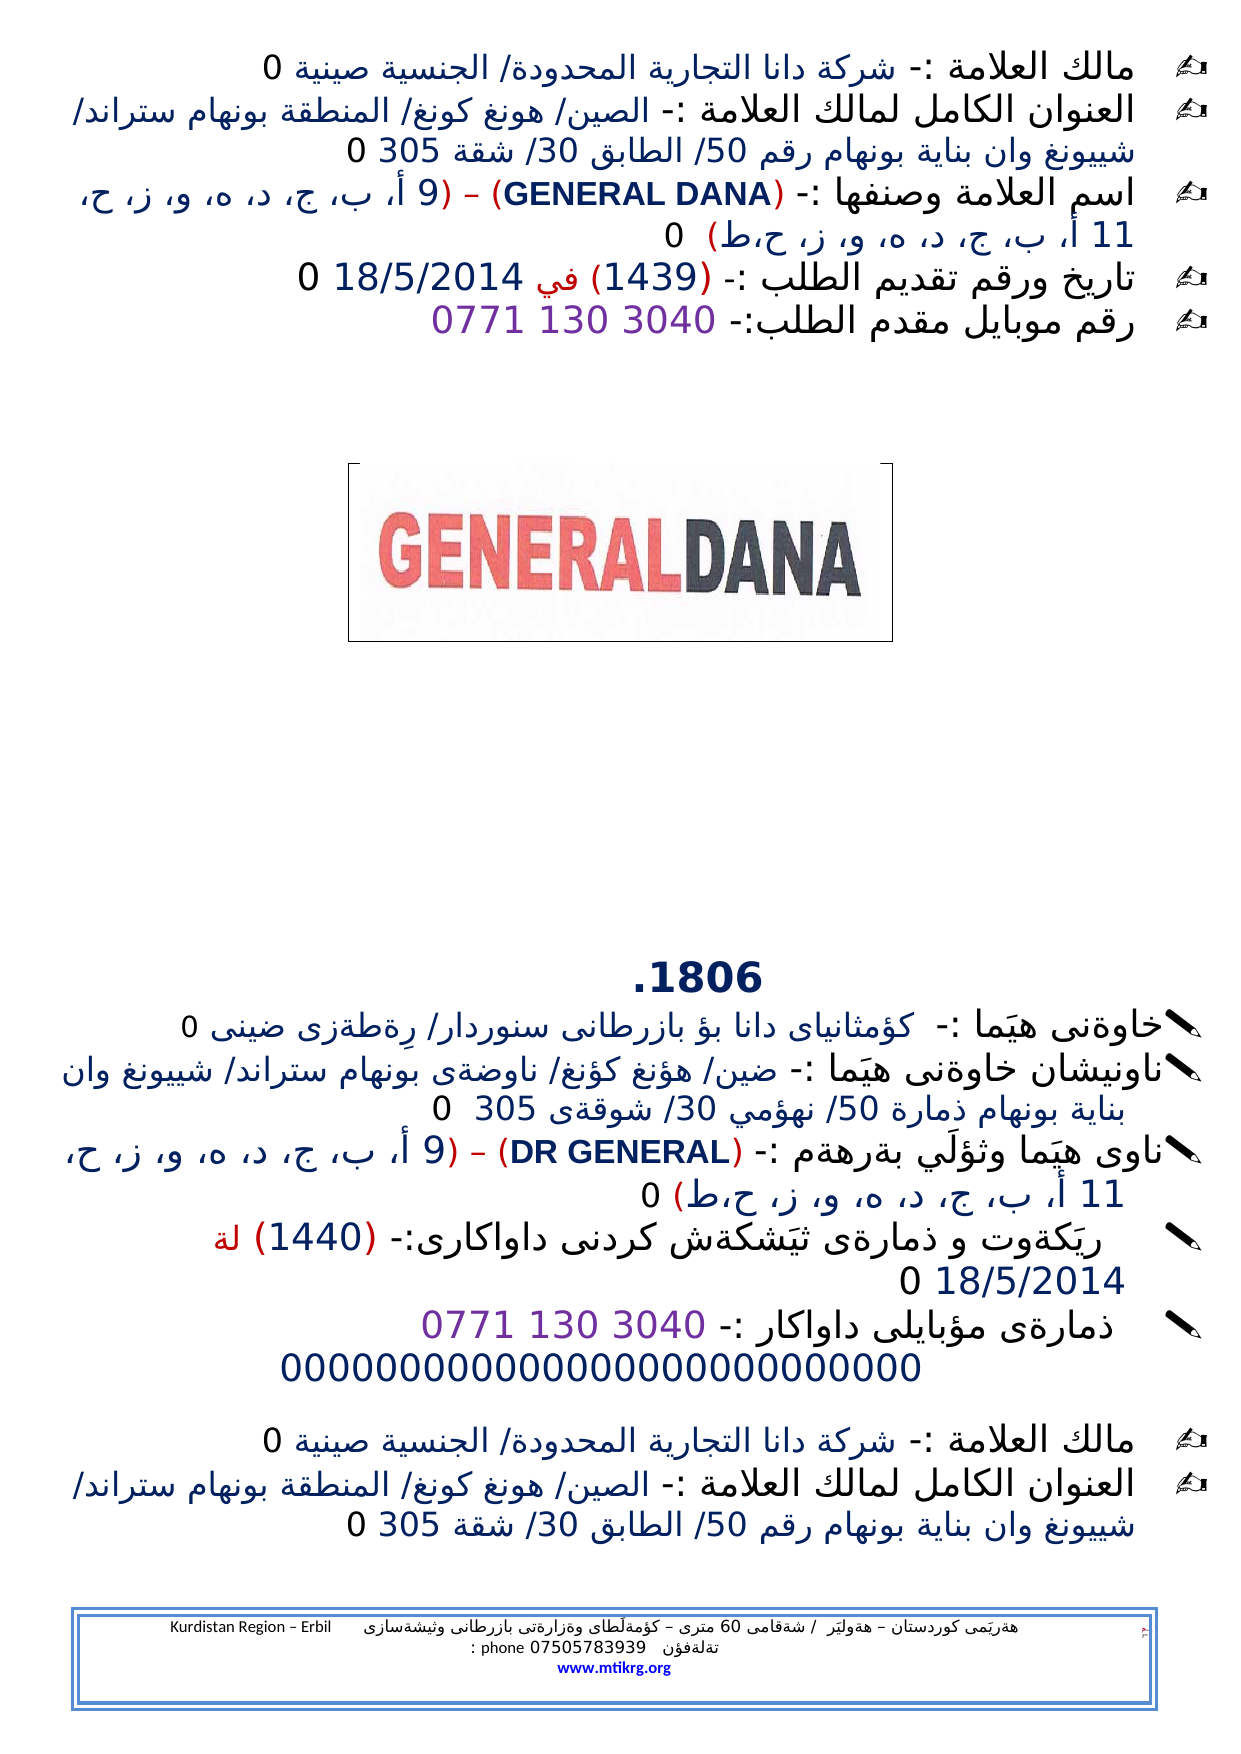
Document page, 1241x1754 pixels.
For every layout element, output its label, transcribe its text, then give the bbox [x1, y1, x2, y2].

list ذمارةى مؤبايلى داواكار :- 3040 130 0771 [29, 1303, 1164, 1347]
list تاريخ ورقم تقديم الطلب :- (1439) في 18/5/2014 0 [29, 255, 1173, 299]
list رقم موبايل مقدم الطلب:- 3040 130 0771 [29, 299, 1173, 343]
table_header [881, 464, 892, 641]
table_header [349, 464, 359, 641]
list العنوان الكامل لمالك العلامة :- الصين/ هونغ كونغ/ المنطقة بونهام ستراند/ شييونغ وان بناية بونهام رقم 50/ الطابق 30/ شقة 305 0 [29, 88, 1173, 171]
picture [1142, 1619, 1149, 1641]
list ناونيشان خاوةنى هيَما :- ضين/ هؤنغ كؤنغ/ ناوضةى بونهام ستراند/ شييونغ وان بناية بونهام ذمارة 50/ نهؤمي 30/ شوقةى 305 0 [29, 1046, 1164, 1129]
list خاوةنى هيَما :- كؤمثانياى دانا بؤ بازرطانى سنوردار/ رِةطةزى ضينى 0 [29, 1003, 1164, 1046]
list ناوى هيَما وثؤلَي بةرهةم :- (DR GENERAL) – (9 أ، ب، ج، د، ه، و، ز، ح، 11 أ، ب، ج، د، ه، و، ز، ح،ط) 0 [29, 1129, 1164, 1216]
text 000000000000000000000000000 [29, 1347, 1173, 1391]
list اسم العلامة وصنفها :- (GENERAL DANA) – (9 أ، ب، ج، د، ه، و، ز، ح، 11 أ، ب، ج، د، ه، و، ز، ح،ط) 0 [29, 171, 1173, 255]
list العنوان الكامل لمالك العلامة :- الصين/ هونغ كونغ/ المنطقة بونهام ستراند/ شييونغ وان بناية بونهام رقم 50/ الطابق 30/ شقة 305 0 [29, 1462, 1173, 1544]
list ريَكةوت و ذمارةى ثيَشكةش كردنى داواكارى:- (1440) لة 18/5/2014 0 [29, 1216, 1164, 1303]
picture [359, 463, 881, 641]
list مالك العلامة :- شركة دانا التجارية المحدودة/ الجنسية صينية 0 [29, 1418, 1173, 1462]
list مالك العلامة :- شركة دانا التجارية المحدودة/ الجنسية صينية 0 [29, 44, 1173, 88]
